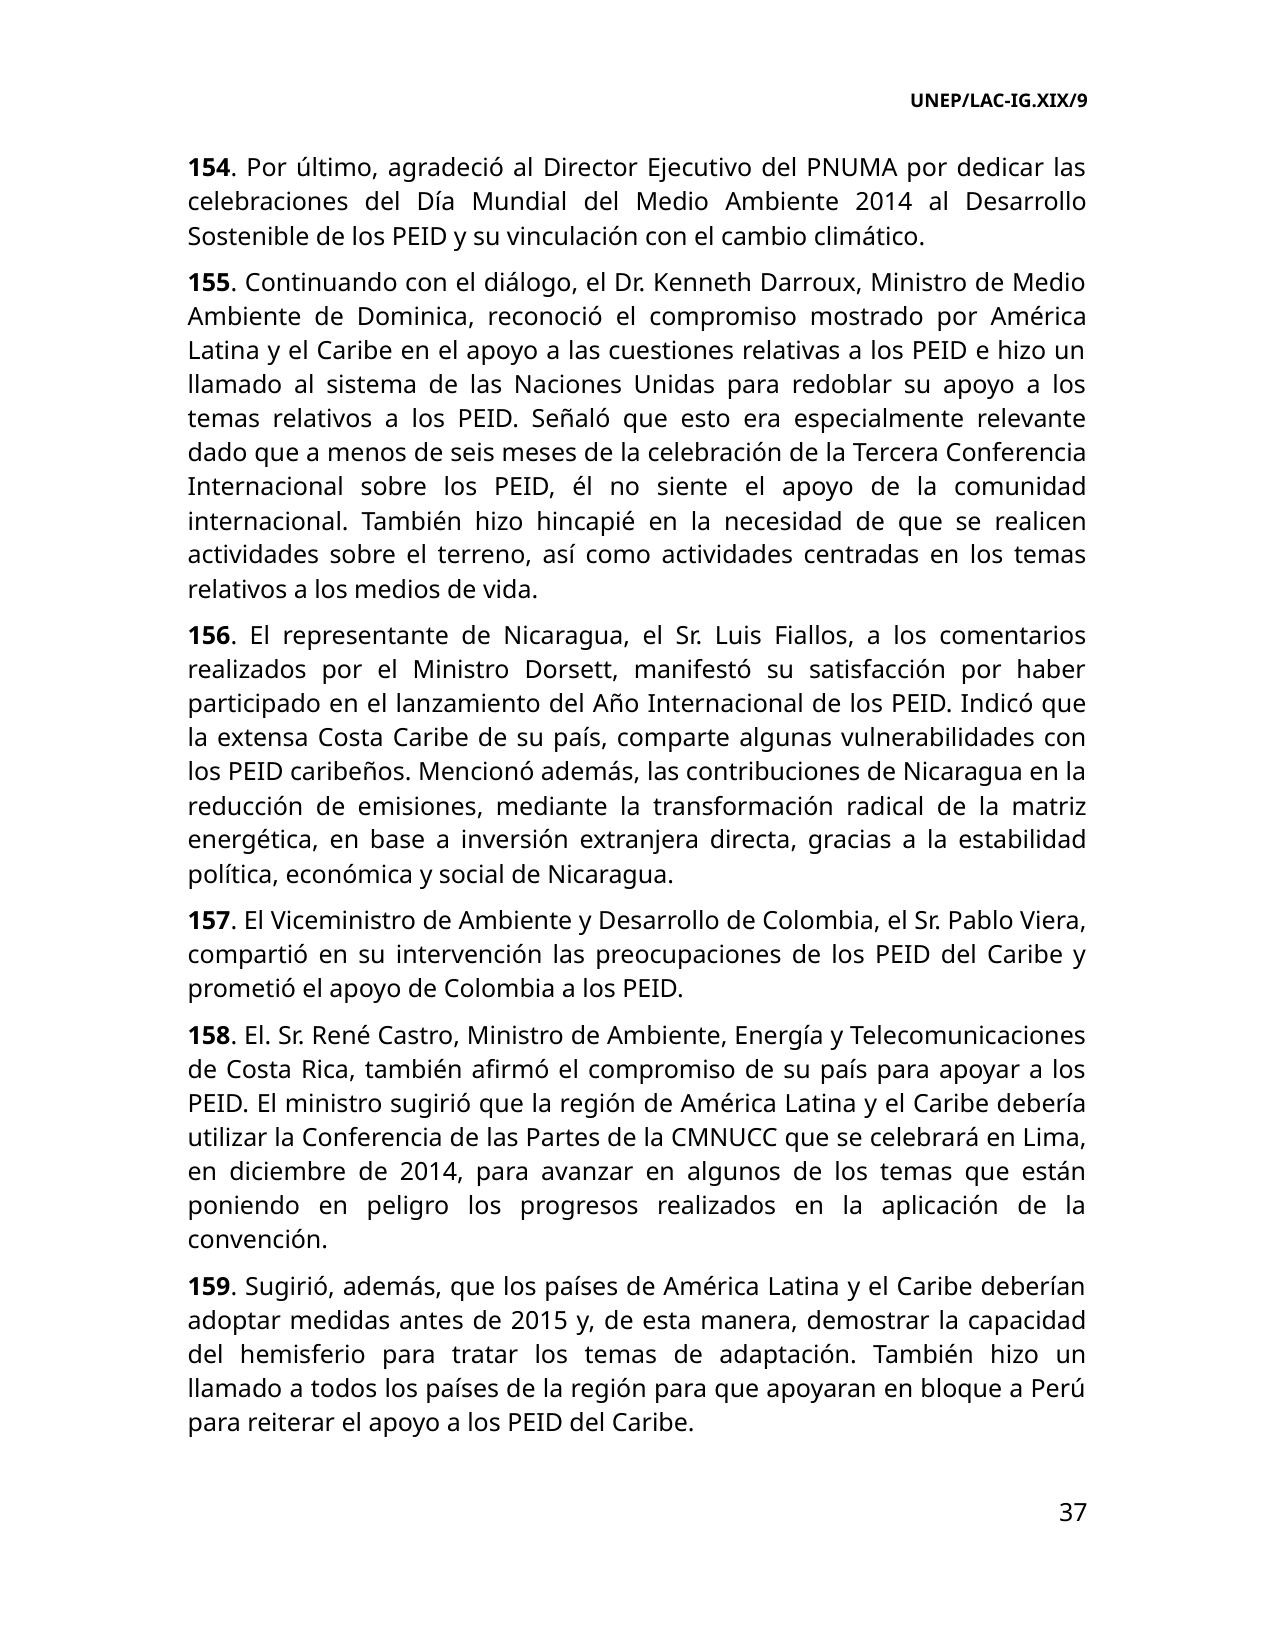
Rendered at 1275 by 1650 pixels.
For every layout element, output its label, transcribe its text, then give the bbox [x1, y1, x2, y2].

text 157. El Viceministro de Ambiente y Desarrollo de Colombia, el Sr. Pablo Viera, compartió en su intervención las preocupaciones de los PEID del Caribe y prometió el apoyo de Colombia a los PEID. [187, 903, 1087, 1005]
text 155. Continuando con el diálogo, el Dr. Kenneth Darroux, Ministro de Medio Ambiente de Dominica, reconoció el compromiso mostrado por América Latina y el Caribe en el apoyo a las cuestiones relativas a los PEID e hizo un llamado al sistema de las Naciones Unidas para redoblar su apoyo a los temas relativos a los PEID. Señaló que esto era especialmente relevante dado que a menos de seis meses de la celebración de la Tercera Conferencia Internacional sobre los PEID, él no siente el apoyo de la comunidad internacional. También hizo hincapié en la necesidad de que se realicen actividades sobre el terreno, así como actividades centradas en los temas relativos a los medios de vida. [187, 265, 1087, 605]
text 158. El. Sr. René Castro, Ministro de Ambiente, Energía y Telecomunicaciones de Costa Rica, también afirmó el compromiso de su país para apoyar a los PEID. El ministro sugirió que la región de América Latina y el Caribe debería utilizar la Conferencia de las Partes de la CMNUCC que se celebrará en Lima, en diciembre de 2014, para avanzar en algunos de los temas que están poniendo en peligro los progresos realizados en la aplicación de la convención. [187, 1017, 1087, 1256]
text 156. El representante de Nicaragua, el Sr. Luis Fiallos, a los comentarios realizados por el Ministro Dorsett, manifestó su satisfacción por haber participado en el lanzamiento del Año Internacional de los PEID. Indicó que la extensa Costa Caribe de su país, comparte algunas vulnerabilidades con los PEID caribeños. Mencionó además, las contribuciones de Nicaragua en la reducción de emisiones, mediante la transformación radical de la matriz energética, en base a inversión extranjera directa, gracias a la estabilidad política, económica y social de Nicaragua. [187, 618, 1087, 890]
text 159. Sugirió, además, que los países de América Latina y el Caribe deberían adoptar medidas antes de 2015 y, de esta manera, demostrar la capacidad del hemisferio para tratar los temas de adaptación. También hizo un llamado a todos los países de la región para que apoyaran en bloque a Perú para reiterar el apoyo a los PEID del Caribe. [187, 1268, 1087, 1439]
text 154. Por último, agradeció al Director Ejecutivo del PNUMA por dedicar las celebraciones del Día Mundial del Medio Ambiente 2014 al Desarrollo Sostenible de los PEID y su vinculación con el cambio climático. [187, 150, 1087, 252]
